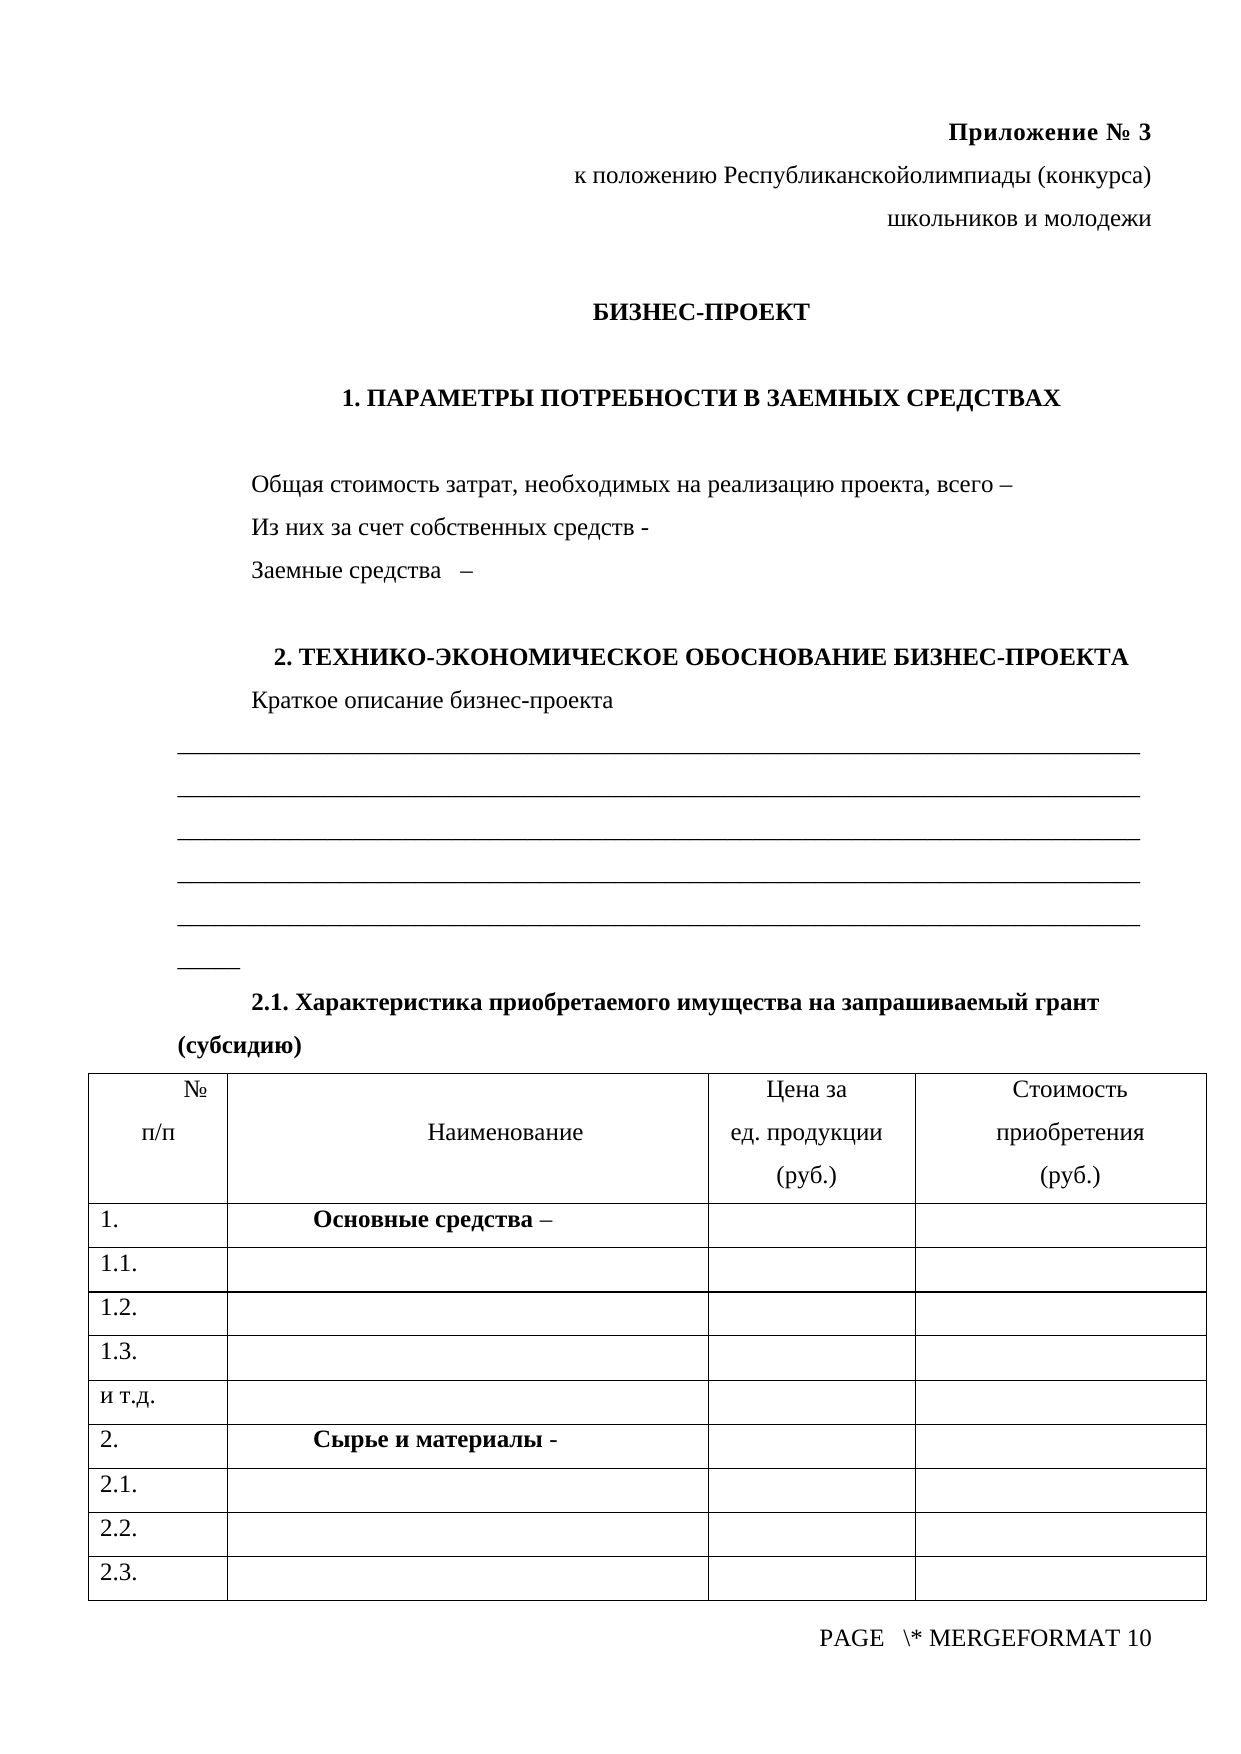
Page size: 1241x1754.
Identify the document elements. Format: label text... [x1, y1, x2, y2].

table_cell [228, 1293, 708, 1335]
text школьников и молодежи [177, 203, 1152, 232]
table_cell [709, 1557, 915, 1600]
table_cell 1. [89, 1204, 227, 1247]
table_cell [709, 1336, 915, 1379]
table_cell 2.2. [89, 1513, 227, 1556]
table_cell [916, 1469, 1206, 1512]
text БИЗНЕС-ПРОЕКТ [177, 297, 1152, 325]
table_cell 2.3. [89, 1557, 227, 1600]
table_cell [916, 1381, 1206, 1423]
text Заемные средства – [177, 555, 1152, 584]
table_cell [916, 1336, 1206, 1379]
table_cell [228, 1469, 708, 1512]
text Из них за счет собственных средств - [177, 512, 1152, 541]
table_cell [228, 1381, 708, 1423]
table_cell [709, 1293, 915, 1335]
table_cell 1.1. [89, 1248, 227, 1291]
table_cell [916, 1293, 1206, 1335]
text 2.1. Характеристика приобретаемого имущества на запрашиваемый грант (субсидию) [177, 987, 1152, 1058]
table_header Стоимость приобретения (руб.) [916, 1074, 1206, 1203]
text Краткое описание бизнес-проекта ______________________________________________________________________________________________________________________________________________________________________________________________________________________________________________________________________________________________________________________________________________________________________________________________________ [177, 685, 1152, 972]
table_header Цена за ед. продукции (руб.) [709, 1074, 915, 1203]
table_cell [709, 1204, 915, 1247]
text к положению Республиканскойолимпиады (конкурса) [177, 160, 1152, 189]
table_header Наименование [228, 1074, 708, 1203]
table_cell [709, 1513, 915, 1556]
text Приложение № 3 [177, 117, 1152, 146]
table_cell [916, 1513, 1206, 1556]
table_cell [228, 1513, 708, 1556]
table_cell 1.3. [89, 1336, 227, 1379]
table_cell [228, 1557, 708, 1600]
table_cell 2. [89, 1425, 227, 1468]
text 1. ПАРАМЕТРЫ ПОТРЕБНОСТИ В ЗАЕМНЫХ СРЕДСТВАХ [177, 383, 1152, 412]
table_cell [709, 1248, 915, 1291]
text 2. ТЕХНИКО-ЭКОНОМИЧЕСКОЕ ОБОСНОВАНИЕ БИЗНЕС-ПРОЕКТА [177, 642, 1152, 670]
table_cell и т.д. [89, 1381, 227, 1423]
table_cell Сырье и материалы - [228, 1425, 708, 1468]
table_cell [916, 1425, 1206, 1468]
table_cell Основные средства – [228, 1204, 708, 1247]
table_cell [709, 1425, 915, 1468]
table_cell [916, 1557, 1206, 1600]
table_cell [709, 1381, 915, 1423]
table_cell [916, 1248, 1206, 1291]
table_header № п/п [89, 1074, 227, 1203]
table_cell [228, 1336, 708, 1379]
table_cell 2.1. [89, 1469, 227, 1512]
text Общая стоимость затрат, необходимых на реализацию проекта, всего – [177, 469, 1152, 498]
table_cell [916, 1204, 1206, 1247]
table_cell 1.2. [89, 1293, 227, 1335]
table_cell [228, 1248, 708, 1291]
table_cell [709, 1469, 915, 1512]
